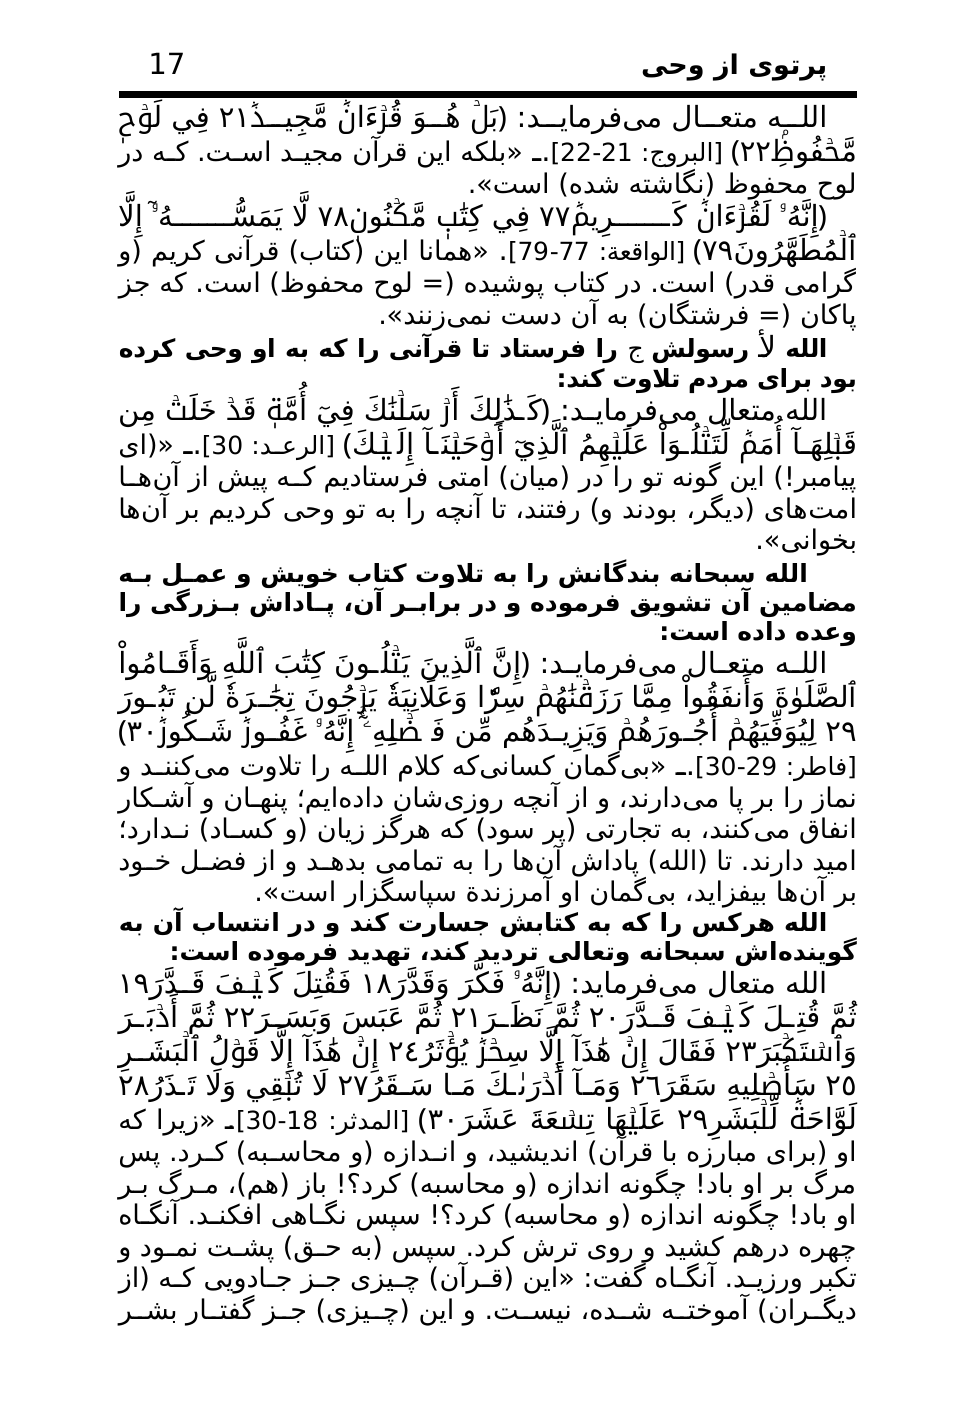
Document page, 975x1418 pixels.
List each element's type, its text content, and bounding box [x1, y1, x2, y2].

text الله سبحانه بندگانش را به تلاوت کتاب خویش و عمل به مضامین آن تشویق فرموده و در برابر آن، پاداش بزرگی را وعده داده است: [118, 559, 857, 646]
text الله متعال می‌فرماید: ﴿إِنَّ ٱلَّذِينَ يَتۡلُونَ كِتَٰبَ ٱللَّهِ وَأَقَامُواْ ٱلصَّلَوٰةَ وَأَنفَقُواْ مِمَّا رَزَقۡنَٰهُمۡ سِرّٗا وَعَلَانِيَةٗ يَرۡجُونَ تِجَٰرَةٗ لَّن تَبُورَ٢٩ لِيُوَفِّيَهُمۡ أُجُورَهُمۡ وَيَزِيدَهُم مِّن فَضۡلِهِۦٓۚ إِنَّهُۥ غَفُورٞ شَكُورٞ٣٠﴾ [فاطر: 29-30]. «بی‌گمان کسانی‌که کلام الله را تلاوت می‌کنند و نماز را بر پا می‌دارند، و از آنچه روزی‌شان داده‌ایم؛ پنهان و آشکار انفاق می‌کنند، به تجارتی (پر سود) که هرگز زیان (و کساد) ندارد؛ امید دارند. تا (الله) پاداش آن‌ها را به تمامی بدهد و از فضل خود بر آن‌ها بیفزاید، بی‌گمان او آمرزندة سپاسگزار است». [118, 646, 857, 908]
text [118, 967, 857, 1326]
text الله متعال می‌فرماید: ﴿بَلۡ هُوَ قُرۡءَانٞ مَّجِيدٞ٢١ فِي لَوۡحٖ مَّحۡفُوظِۢ٢٢﴾ [البروج: 21-22]. «بلکه این قرآن مجید است. که در لوح محفوظ (نگاشته شده) است». [118, 100, 857, 199]
text الله هر‌کس را که به کتابش جسارت کند و در انتساب آن به گوینده‌اش سبحانه وتعالى تردید کند، تهدید فرموده است: [118, 908, 857, 967]
text ﴿إِنَّهُۥ لَقُرۡءَانٞ كَرِيمٞ٧٧ فِي كِتَٰبٖ مَّكۡنُونٖ٧٨ لَّا يَمَسُّهُۥٓ إِلَّا ٱلۡمُطَهَّرُونَ٧٩﴾ [الواقعة: 77-79]. «همانا این (کتاب) قرآنی کریم (و گرامی قدر) است. در کتاب پوشیده (= لوح محفوظ) است. که جز پاکان (= فرشتگان) به آن دست نمی‌زنند». [118, 199, 857, 331]
text الله ﻷ رسولش ج را فرستاد تا قرآنی را که به او وحی کرده بود برای مردم تلاوت کند: [118, 331, 857, 394]
text الله متعال می‌فرماید: ﴿كَذَٰلِكَ أَرۡسَلۡنَٰكَ فِيٓ أُمَّةٖ قَدۡ خَلَتۡ مِن قَبۡلِهَآ أُمَمٞ لِّتَتۡلُوَاْ عَلَيۡهِمُ ٱلَّذِيٓ أَوۡحَيۡنَآ إِلَيۡكَ﴾ [الرعد: 30]. «(ای پیامبر!) این گونه تو را در (میان) امتی فرستادیم که پیش از آن‌ها امت‌های (دیگر، بودند و) رفتند، تا آنچه را به تو وحی کردیم بر آن‌ها بخوانی». [118, 394, 857, 556]
